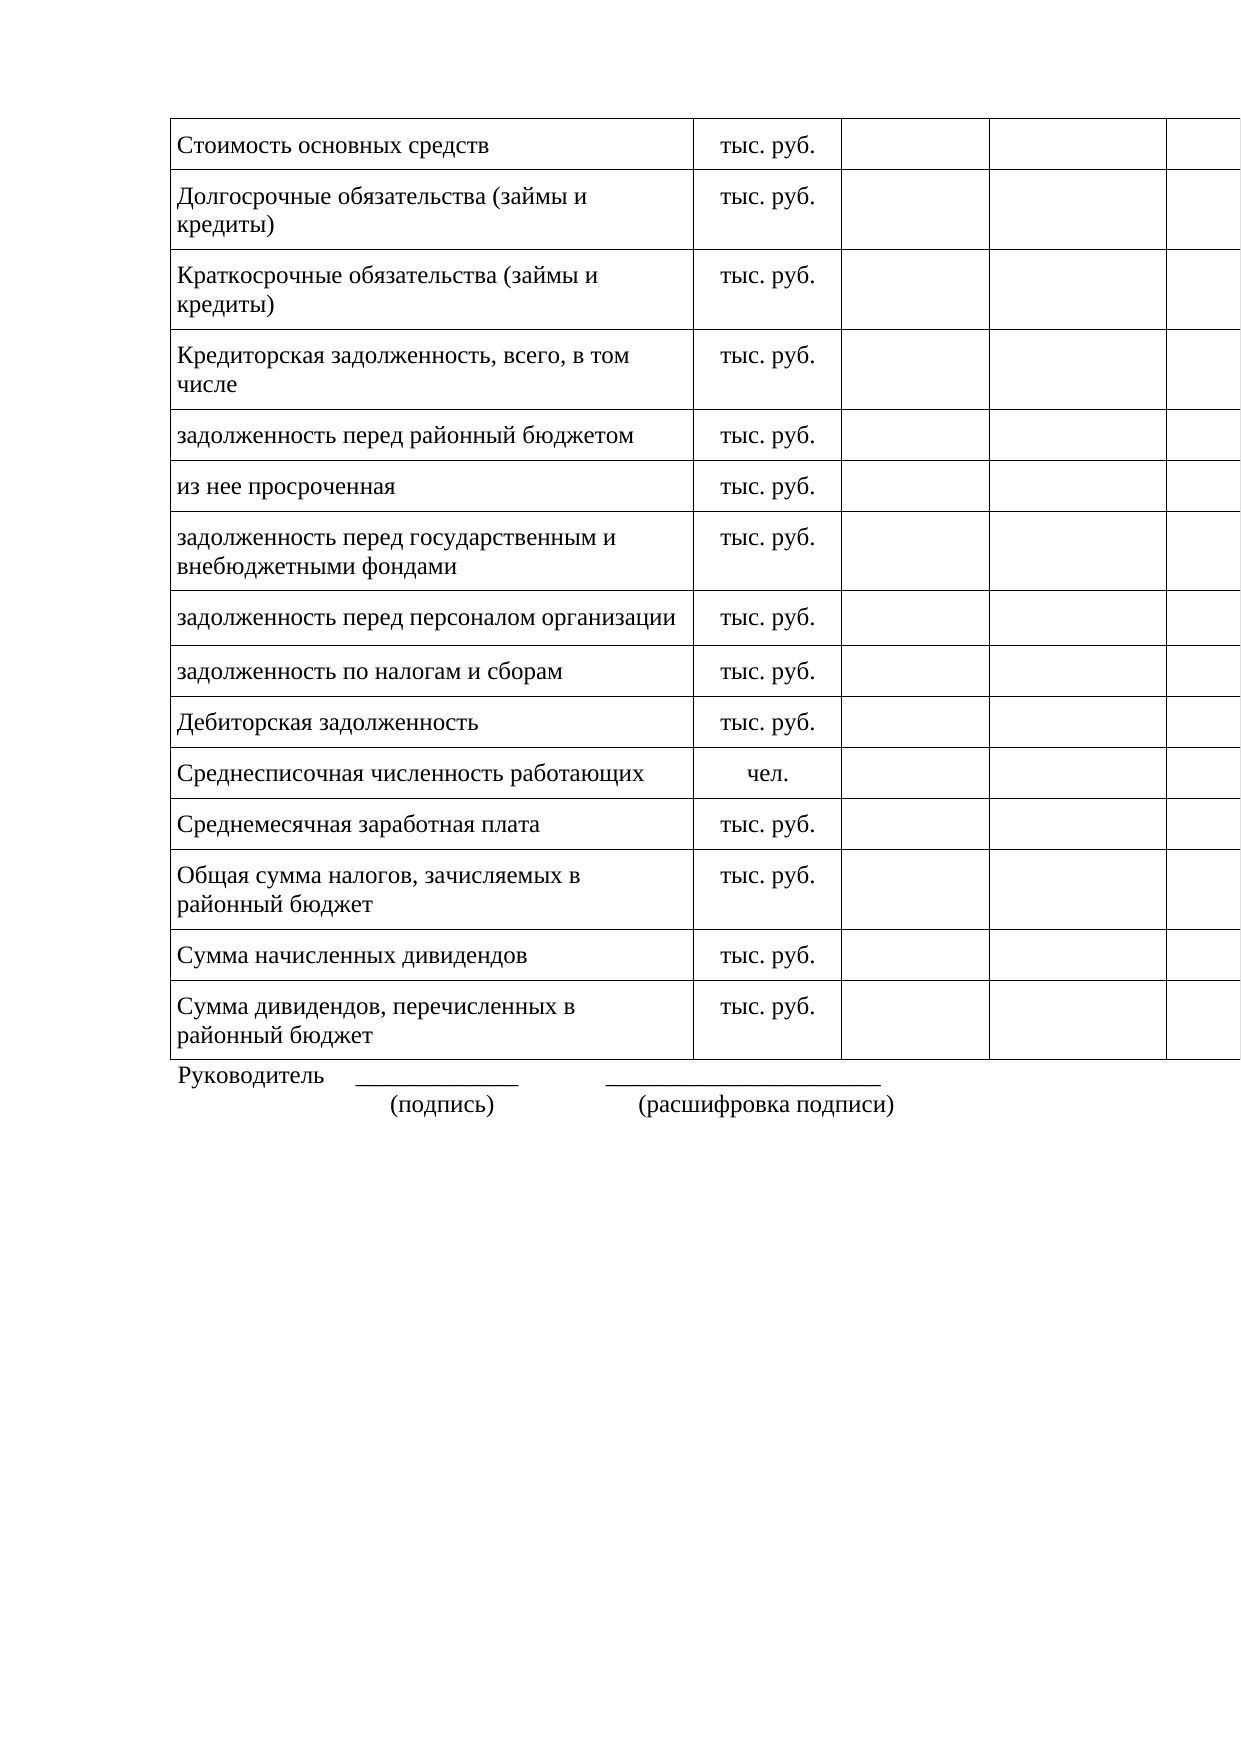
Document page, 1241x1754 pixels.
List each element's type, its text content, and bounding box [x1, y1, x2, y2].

table_cell [842, 591, 989, 644]
table_cell [990, 119, 1166, 169]
table_cell [1167, 697, 1240, 747]
table_cell [990, 981, 1166, 1059]
table_cell Сумма начисленных дивидендов [171, 930, 693, 979]
table_cell тыс. руб. [694, 646, 841, 696]
table_cell задолженность перед районный бюджетом [171, 410, 693, 459]
table_cell [990, 930, 1166, 979]
table_cell тыс. руб. [694, 697, 841, 747]
table_cell [990, 250, 1166, 329]
table_cell [842, 748, 989, 798]
table_cell [990, 697, 1166, 747]
table_cell [842, 250, 989, 329]
table_cell тыс. руб. [694, 981, 841, 1059]
table_cell [842, 697, 989, 747]
table_cell чел. [694, 748, 841, 798]
table_cell [842, 850, 989, 928]
table_cell [842, 512, 989, 590]
table_cell тыс. руб. [694, 850, 841, 928]
table_cell [1167, 930, 1240, 979]
table_cell [990, 170, 1166, 249]
table_cell [842, 119, 989, 169]
table_cell [1167, 250, 1240, 329]
table_cell [842, 461, 989, 511]
table_cell тыс. руб. [694, 170, 841, 249]
table_cell Сумма дивидендов, перечисленных в районный бюджет [171, 981, 693, 1059]
text Руководитель _____________ ______________________ [177, 1060, 1134, 1089]
table_cell [842, 330, 989, 408]
table_cell [1167, 410, 1240, 459]
table_cell Среднемесячная заработная плата [171, 799, 693, 849]
table_cell тыс. руб. [694, 119, 841, 169]
table_cell [1167, 748, 1240, 798]
table_cell [990, 646, 1166, 696]
table_cell [1167, 591, 1240, 644]
table_cell [1167, 646, 1240, 696]
table_cell [842, 410, 989, 459]
table_cell [1167, 512, 1240, 590]
table_cell [990, 850, 1166, 928]
table_cell [1167, 119, 1240, 169]
table_cell [990, 799, 1166, 849]
table_cell [842, 930, 989, 979]
table_cell [842, 170, 989, 249]
table_cell задолженность по налогам и сборам [171, 646, 693, 696]
table_cell Среднесписочная численность работающих [171, 748, 693, 798]
table_cell тыс. руб. [694, 799, 841, 849]
table_cell задолженность перед государственным и внебюджетными фондами [171, 512, 693, 590]
table_cell [1167, 981, 1240, 1059]
table_cell Долгосрочные обязательства (займы и кредиты) [171, 170, 693, 249]
table_cell тыс. руб. [694, 930, 841, 979]
table_cell [1167, 850, 1240, 928]
table_cell [1167, 330, 1240, 408]
table_cell Дебиторская задолженность [171, 697, 693, 747]
table_cell [990, 591, 1166, 644]
table_cell [1167, 461, 1240, 511]
table_cell [842, 981, 989, 1059]
table_cell из нее просроченная [171, 461, 693, 511]
table_cell [842, 646, 989, 696]
table_cell [1167, 799, 1240, 849]
table_cell тыс. руб. [694, 330, 841, 408]
table_cell тыс. руб. [694, 410, 841, 459]
table_cell тыс. руб. [694, 461, 841, 511]
table_cell [1167, 170, 1240, 249]
table_cell Общая сумма налогов, зачисляемых в районный бюджет [171, 850, 693, 928]
table_cell [842, 799, 989, 849]
table_cell тыс. руб. [694, 591, 841, 644]
table_cell [990, 461, 1166, 511]
table_cell Кредиторская задолженность, всего, в том числе [171, 330, 693, 408]
table_cell Стоимость основных средств [171, 119, 693, 169]
text (подпись) (расшифровка подписи) [177, 1089, 1134, 1118]
table_cell тыс. руб. [694, 512, 841, 590]
table_cell тыс. руб. [694, 250, 841, 329]
table_cell [990, 410, 1166, 459]
table_cell [990, 748, 1166, 798]
table_cell Краткосрочные обязательства (займы и кредиты) [171, 250, 693, 329]
table_cell [990, 512, 1166, 590]
table_cell [990, 330, 1166, 408]
table_cell задолженность перед персоналом организации [171, 591, 693, 644]
